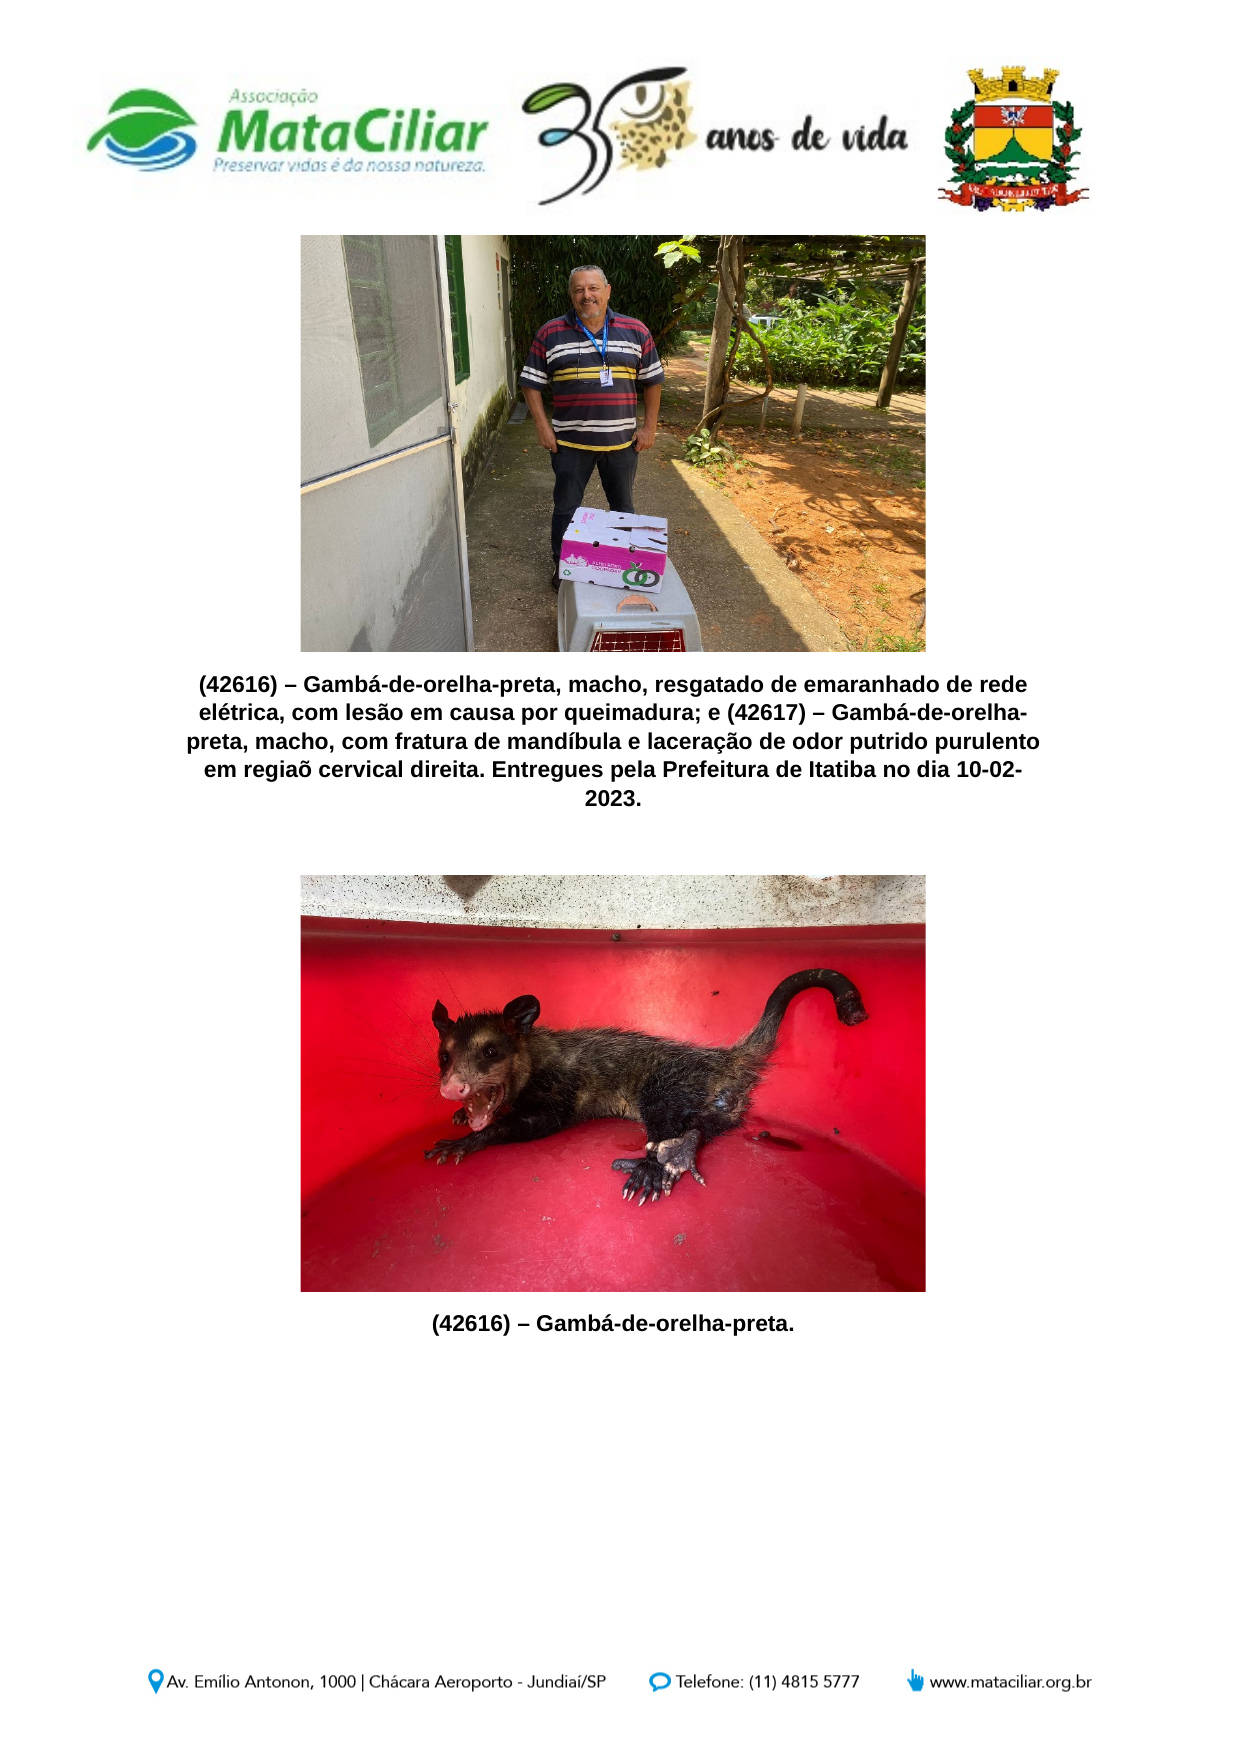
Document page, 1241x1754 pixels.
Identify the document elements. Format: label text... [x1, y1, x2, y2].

text (42616) – Gambá-de-orelha-preta, macho, resgatado de emaranhado de rede elétrica, com lesão em causa por queimadura; e (42617) – Gambá-de-orelha-preta, macho, com fratura de mandíbula e laceração de odor putrido purulento em regiaõ cervical direita. Entregues pela Prefeitura de Itatiba no dia 10-02-2023. [177, 671, 1049, 811]
text (42616) – Gambá-de-orelha-preta. [177, 1310, 1049, 1337]
picture [71, 42, 920, 229]
picture [300, 875, 926, 1292]
picture [0, 1628, 1240, 1754]
picture [300, 235, 926, 652]
